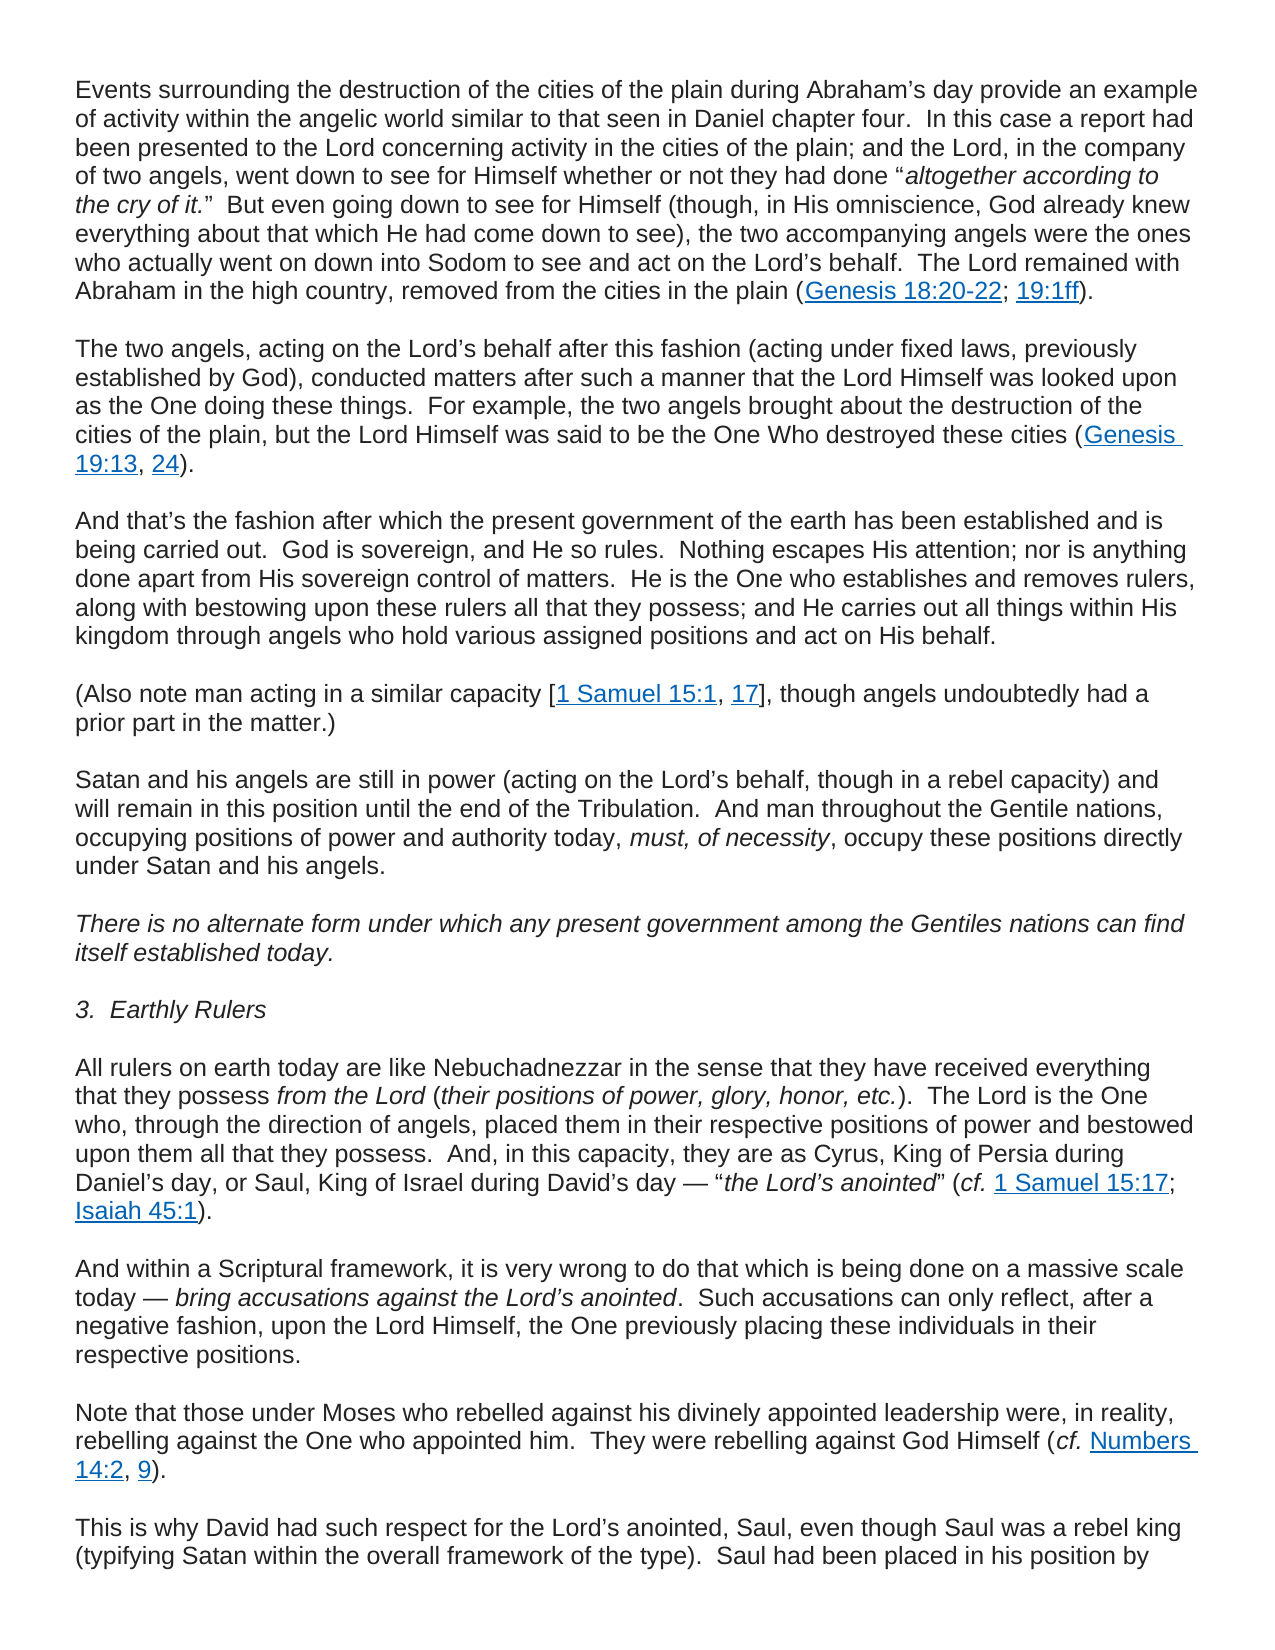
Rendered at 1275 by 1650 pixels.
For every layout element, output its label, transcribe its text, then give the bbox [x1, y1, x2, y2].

text 3. Earthly Rulers [75, 995, 1200, 1024]
text And within a Scriptural framework, it is very wrong to do that which is being done on a massive scale today — bring accusations against the Lord’s anointed. Such accusations can only reflect, after a negative fashion, upon the Lord Himself, the One previously placing these individuals in their respective positions. [75, 1254, 1200, 1369]
text There is no alternate form under which any present government among the Gentiles nations can find itself established today. [75, 909, 1200, 966]
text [75, 1512, 1200, 1570]
text And that’s the fashion after which the present government of the earth has been established and is being carried out. God is sovereign, and He so rules. Nothing escapes His attention; nor is anything done apart from His sovereign control of matters. He is the One who establishes and removes rulers, along with bestowing upon these rulers all that they possess; and He carries out all things within His kingdom through angels who hold various assigned positions and act on His behalf. [75, 506, 1200, 650]
text Note that those under Moses who rebelled against his divinely appointed leadership were, in reality, rebelling against the One who appointed him. They were rebelling against God Himself (cf. Numbers 14:2, 9). [75, 1397, 1200, 1484]
text (Also note man acting in a similar capacity [1 Samuel 15:1, 17], though angels undoubtedly had a prior part in the matter.) [75, 679, 1200, 736]
text Events surrounding the destruction of the cities of the plain during Abraham’s day provide an example of activity within the angelic world similar to that seen in Daniel chapter four. In this case a report had been presented to the Lord concerning activity in the cities of the plain; and the Lord, in the company of two angels, went down to see for Himself whether or not they had done “altogether according to the cry of it.” But even going down to see for Himself (though, in His omniscience, God already knew everything about that which He had come down to see), the two accompanying angels were the ones who actually went on down into Sodom to see and act on the Lord’s behalf. The Lord remained with Abraham in the high country, removed from the cities in the plain (Genesis 18:20-22; 19:1ff). [75, 75, 1200, 305]
text Satan and his angels are still in power (acting on the Lord’s behalf, though in a rebel capacity) and will remain in this position until the end of the Tribulation. And man throughout the Gentile nations, occupying positions of power and authority today, must, of necessity, occupy these positions directly under Satan and his angels. [75, 765, 1200, 880]
text All rulers on earth today are like Nebuchadnezzar in the sense that they have received everything that they possess from the Lord (their positions of power, glory, honor, etc.). The Lord is the One who, through the direction of angels, placed them in their respective positions of power and bestowed upon them all that they possess. And, in this capacity, they are as Cyrus, King of Persia during Daniel’s day, or Saul, King of Israel during David’s day — “the Lord’s anointed” (cf. 1 Samuel 15:17; Isaiah 45:1). [75, 1052, 1200, 1225]
text The two angels, acting on the Lord’s behalf after this fashion (acting under fixed laws, previously established by God), conducted matters after such a manner that the Lord Himself was looked upon as the One doing these things. For example, the two angels brought about the destruction of the cities of the plain, but the Lord Himself was said to be the One Who destroyed these cities (Genesis 19:13, 24). [75, 334, 1200, 477]
